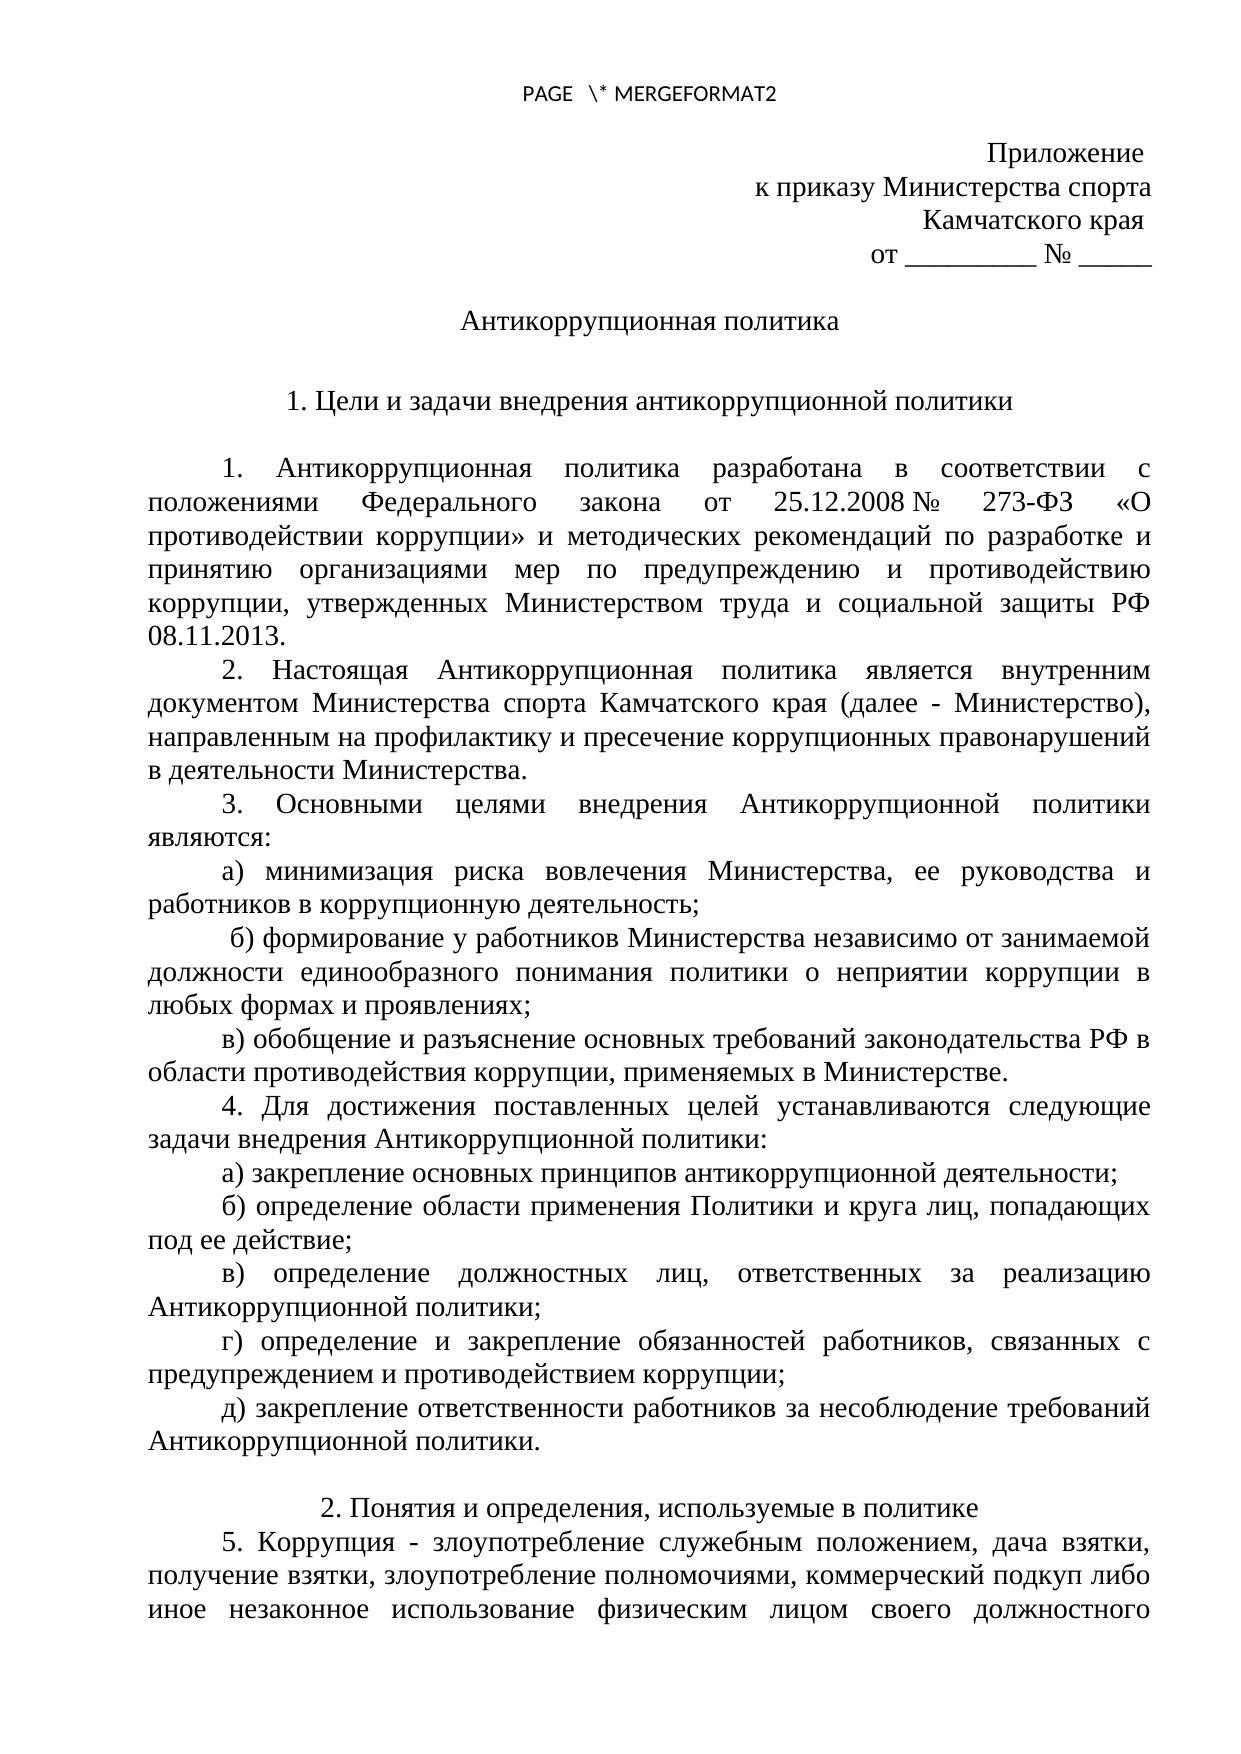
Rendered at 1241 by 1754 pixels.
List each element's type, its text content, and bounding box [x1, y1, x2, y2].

text Камчатского края от _________ № _____ [148, 202, 1152, 269]
text б) определение области применения Политики и круга лиц, попадающих под ее действие; [148, 1188, 1152, 1256]
text б) формирование у работников Министерства независимо от занимаемой должности единообразного понимания политики о неприятии коррупции в любых формах и проявлениях; [148, 920, 1152, 1021]
text 4. Для достижения поставленных целей устанавливаются следующие задачи внедрения Антикоррупционной политики: [148, 1088, 1152, 1155]
text 2. Настоящая Антикоррупционная политика является внутренним документом Министерства спорта Камчатского края (далее - Министерство), направленным на профилактику и пресечение коррупционных правонарушений в деятельности Министерства. [148, 652, 1152, 786]
text 1. Антикоррупционная политика разработана в соответствии с положениями Федерального закона от 25.12.2008 № 273-ФЗ «О противодействии коррупции» и методических рекомендаций по разработке и принятию организациями мер по предупреждению и противодействию коррупции, утвержденных Министерством труда и социальной защиты РФ 08.11.2013. [148, 451, 1152, 652]
text в) обобщение и разъяснение основных требований законодательства РФ в области противодействия коррупции, применяемых в Министерстве. [148, 1021, 1152, 1088]
text д) закрепление ответственности работников за несоблюдение требований Антикоррупционной политики. [148, 1390, 1152, 1457]
text Приложение к приказу Министерства спорта [148, 135, 1152, 202]
subtitle 1. Цели и задачи внедрения антикоррупционной политики [148, 383, 1152, 417]
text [148, 1524, 1152, 1624]
text г) определение и закрепление обязанностей работников, связанных с предупреждением и противодействием коррупции; [148, 1323, 1152, 1390]
subtitle Антикоррупционная политика [148, 303, 1152, 337]
text 3. Основными целями внедрения Антикоррупционной политики являются: [148, 786, 1152, 853]
text в) определение должностных лиц, ответственных за реализацию Антикоррупционной политики; [148, 1256, 1152, 1323]
text а) минимизация риска вовлечения Министерства, ее руководства и работников в коррупционную деятельность; [148, 853, 1152, 920]
text а) закрепление основных принципов антикоррупционной деятельности; [148, 1155, 1152, 1188]
subtitle 2. Понятия и определения, используемые в политике [148, 1490, 1152, 1524]
